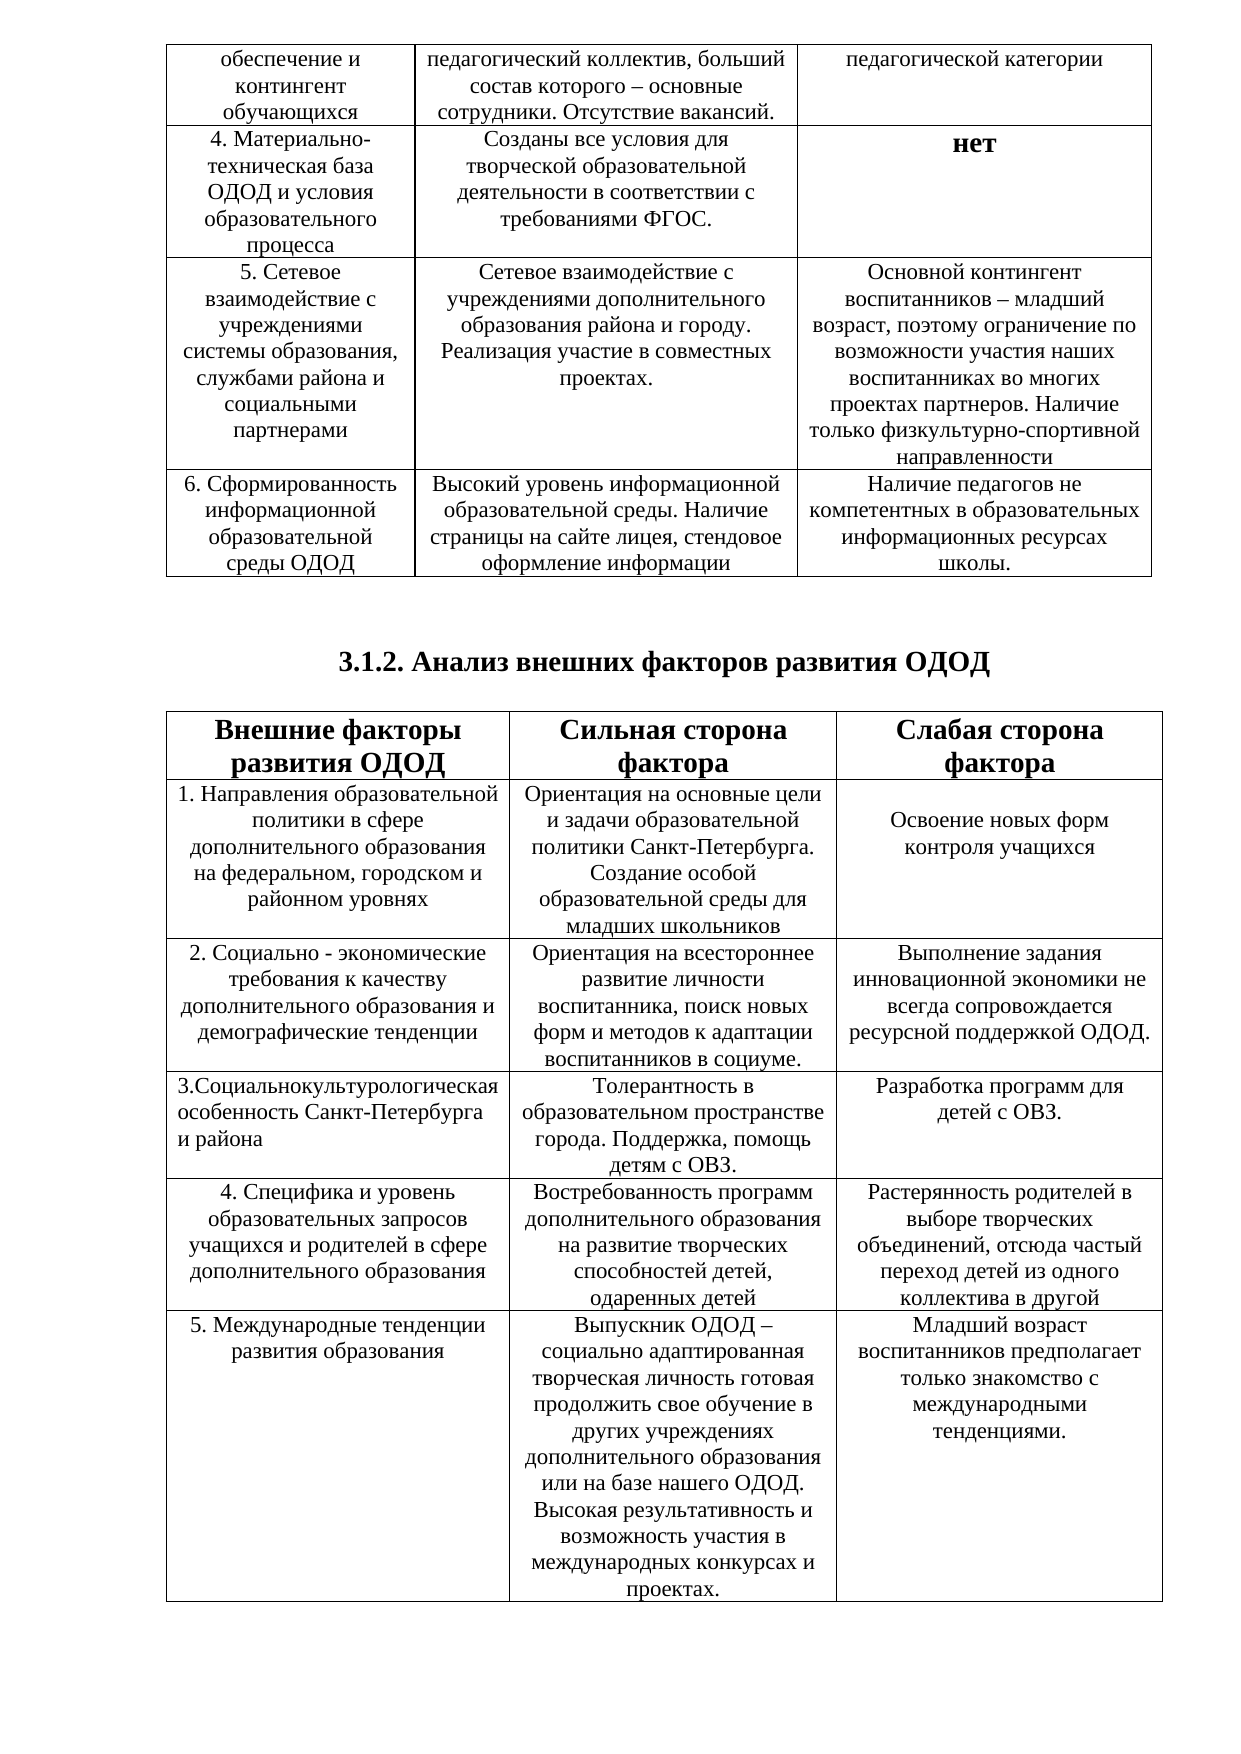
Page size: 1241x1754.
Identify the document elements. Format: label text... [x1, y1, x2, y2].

table_cell нет [798, 126, 1151, 257]
table_cell Разработка программ для детей с ОВЗ. [837, 1072, 1162, 1177]
table_cell 2. Социально - экономические требования к качеству дополнительного образования и демографические тенденции [167, 939, 509, 1071]
table_cell Выпускник ОДОД – социально адаптированная творческая личность готовая продолжить свое обучение в других учреждениях дополнительного образования или на базе нашего ОДОД. Высокая результативность и возможность участия в международных конкурсах и проектах. [510, 1311, 836, 1601]
table_cell 4. Материально-техническая база ОДОД и условия образовательного процесса [167, 126, 414, 257]
text 3.1.2. Анализ внешних факторов развития ОДОД [177, 644, 1152, 677]
table_cell Младший возраст воспитанников предполагает только знакомство с международными тенденциями. [837, 1311, 1162, 1601]
table_cell Созданы все условия для творческой образовательной деятельности в соответствии с требованиями ФГОС. [416, 126, 797, 257]
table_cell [167, 45, 414, 124]
table_cell Основной контингент воспитанников – младший возраст, поэтому ограничение по возможности участия наших воспитанниках во многих проектах партнеров. Наличие только физкультурно-спортивной направленности [798, 258, 1151, 469]
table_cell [798, 45, 1151, 124]
table_cell Востребованность программ дополнительного образования на развитие творческих способностей детей, одаренных детей [510, 1179, 836, 1310]
table_cell 4. Специфика и уровень образовательных запросов учащихся и родителей в сфере дополнительного образования [167, 1179, 509, 1310]
table_cell Наличие педагогов не компетентных в образовательных информационных ресурсах школы. [798, 470, 1151, 576]
table_cell Растерянность родителей в выборе творческих объединений, отсюда частый переход детей из одного коллектива в другой [837, 1179, 1162, 1310]
table_cell 3.Социальнокультурологическая особенность Санкт-Петербурга и района [167, 1072, 509, 1177]
table_cell 5. Сетевое взаимодействие с учреждениями системы образования, службами района и социальными партнерами [167, 258, 414, 469]
table_header Внешние факторы развития ОДОД [167, 712, 509, 779]
table_cell 1. Направления образовательной политики в сфере дополнительного образования на федеральном, городском и районном уровнях [167, 780, 509, 938]
table_header Слабая сторона фактора [837, 712, 1162, 779]
table_cell Ориентация на всестороннее развитие личности воспитанника, поиск новых форм и методов к адаптации воспитанников в социуме. [510, 939, 836, 1071]
table_cell Толерантность в образовательном пространстве города. Поддержка, помощь детям с ОВЗ. [510, 1072, 836, 1177]
table_cell 5. Международные тенденции развития образования [167, 1311, 509, 1601]
table_cell Освоение новых форм контроля учащихся [837, 780, 1162, 938]
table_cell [416, 45, 797, 124]
table_cell Ориентация на основные цели и задачи образовательной политики Санкт-Петербурга. Создание особой образовательной среды для младших школьников [510, 780, 836, 938]
table_cell Высокий уровень информационной образовательной среды. Наличие страницы на сайте лицея, стендовое оформление информации [416, 470, 797, 576]
table_cell Выполнение задания инновационной экономики не всегда сопровождается ресурсной поддержкой ОДОД. [837, 939, 1162, 1071]
table_cell 6. Сформированность информационной образовательной среды ОДОД [167, 470, 414, 576]
table_cell Сетевое взаимодействие с учреждениями дополнительного образования района и городу. Реализация участие в совместных проектах. [416, 258, 797, 469]
table_header Сильная сторона фактора [510, 712, 836, 779]
